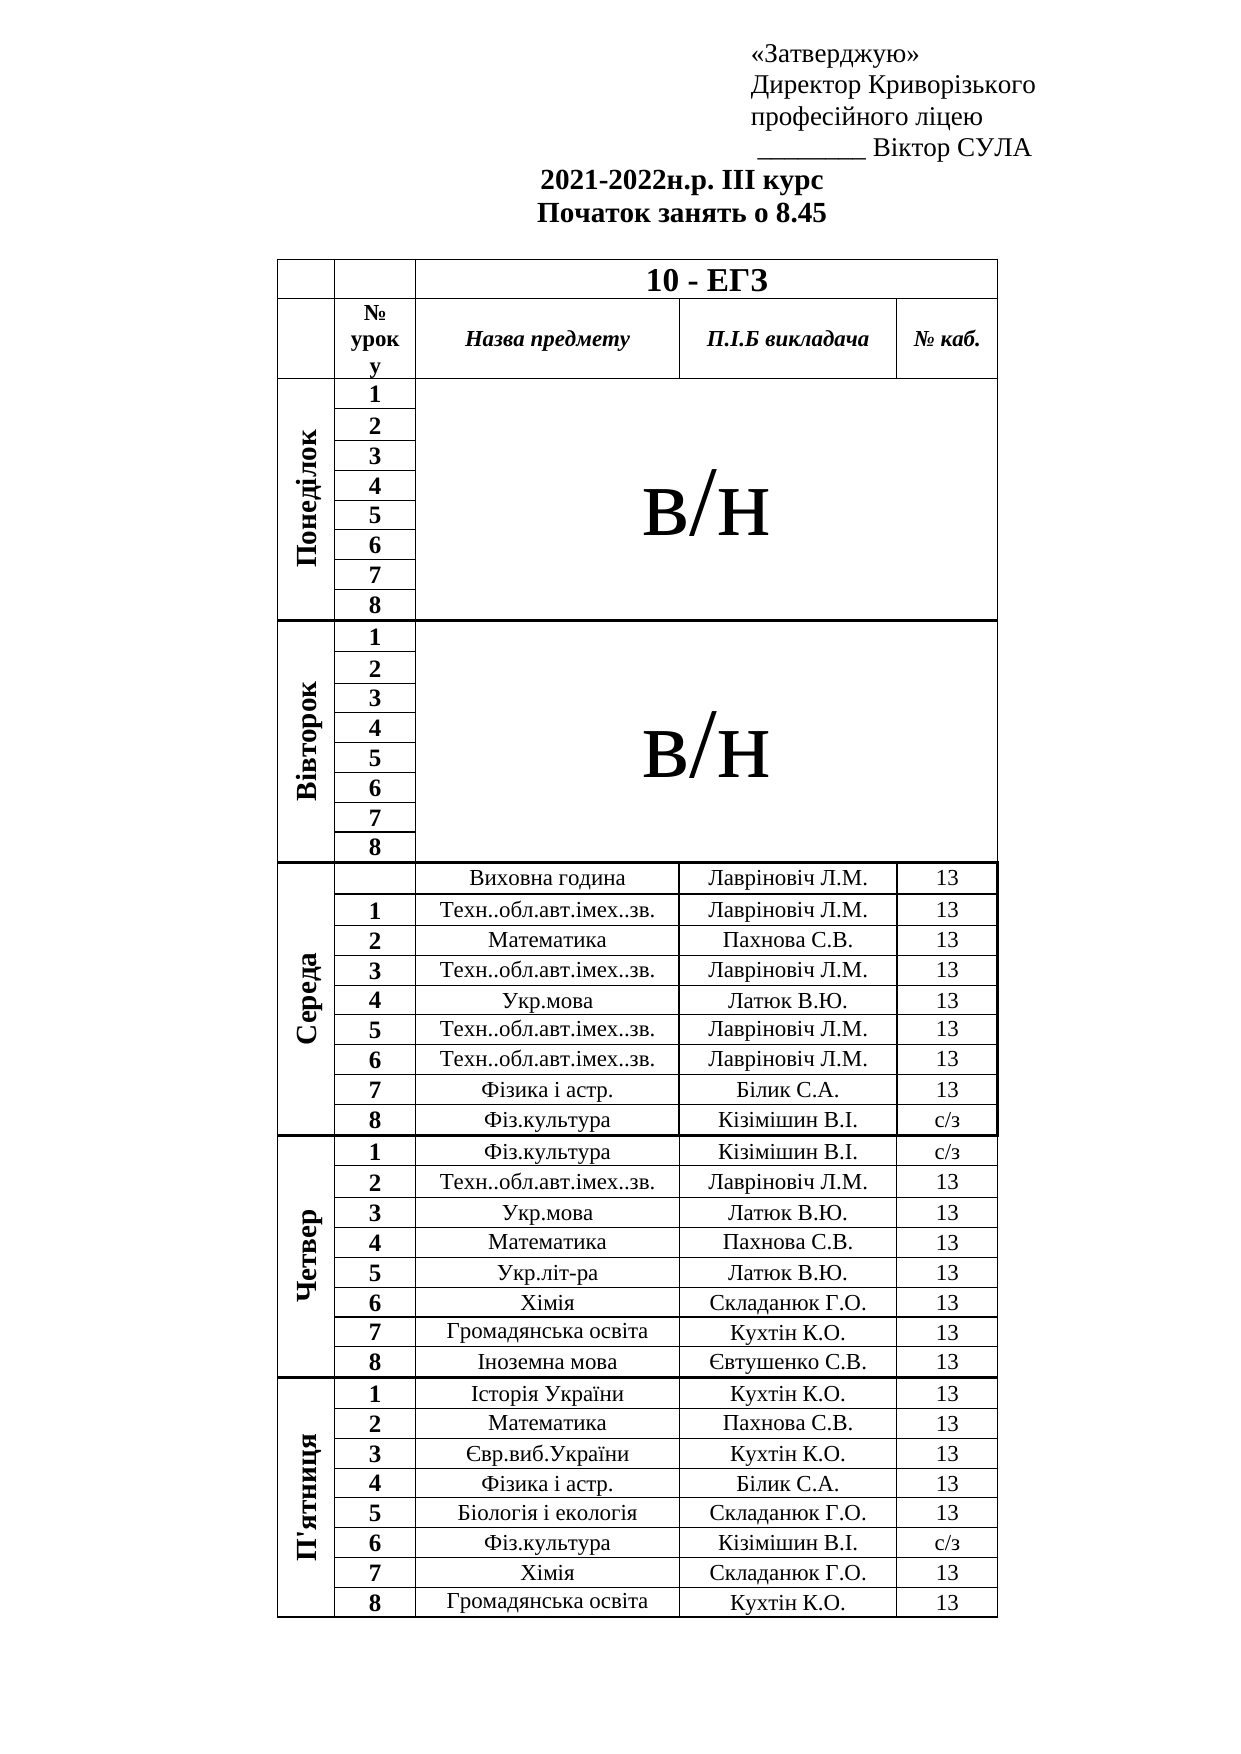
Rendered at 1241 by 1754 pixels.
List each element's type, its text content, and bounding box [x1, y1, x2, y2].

table_cell 13 [897, 1318, 997, 1346]
table_cell с/з [897, 1137, 997, 1165]
table_cell 13 [897, 1498, 997, 1527]
table_cell Кухтін К.О. [680, 1318, 896, 1346]
table_cell 1 [335, 1137, 415, 1165]
table_cell Математика [416, 926, 678, 955]
table_cell Фіз.культура [416, 1105, 678, 1133]
table_cell 2 [335, 409, 415, 440]
text Початок занять о 8.45 [164, 196, 1200, 229]
table_cell 13 [897, 1347, 997, 1376]
table_cell 3 [335, 441, 415, 470]
table_cell Техн..обл.авт.імех..зв. [416, 1166, 679, 1197]
table_cell Білик С.А. [680, 1075, 896, 1104]
table_cell 6 [335, 530, 415, 559]
table_cell Фіз.культура [416, 1137, 679, 1165]
table_cell Четвер [278, 1137, 334, 1376]
text ________ Віктор СУЛА [75, 131, 1200, 162]
table_cell Хімія [416, 1288, 679, 1316]
table_cell Лавріновіч Л.М. [680, 1015, 896, 1044]
table_cell 13 [897, 1558, 997, 1587]
table_header 10 - ЕГЗ [416, 260, 997, 298]
table_cell Лавріновіч Л.М. [680, 956, 896, 984]
table_cell № уроку [335, 299, 415, 378]
table_cell 8 [335, 1105, 415, 1133]
table_cell 3 [335, 1439, 415, 1467]
table_cell с/з [898, 1105, 996, 1133]
table_cell [278, 299, 334, 378]
table_cell Громадянська освіта [416, 1588, 679, 1616]
table_cell 1 [335, 622, 415, 651]
table_cell Кухтін К.О. [680, 1379, 896, 1408]
table_cell Громадянська освіта [416, 1318, 679, 1346]
table_cell Лавріновіч Л.М. [680, 864, 896, 893]
table_cell Укр.мова [416, 986, 678, 1014]
table_cell 13 [897, 1588, 997, 1616]
table_cell 13 [898, 1075, 996, 1104]
table_cell 8 [335, 590, 415, 619]
table_cell Фізика і астр. [416, 1075, 678, 1104]
table_cell в/н [416, 379, 997, 619]
table_cell Латюк В.Ю. [680, 986, 896, 1014]
table_cell 4 [335, 713, 415, 742]
table_cell Техн..обл.авт.імех..зв. [416, 1045, 678, 1074]
table_cell 13 [897, 1258, 997, 1287]
table_cell 13 [898, 986, 996, 1014]
table_cell Кізімішин В.І. [680, 1137, 896, 1165]
table_cell 6 [335, 1528, 415, 1557]
table_header [335, 260, 415, 298]
table_cell Математика [416, 1228, 679, 1257]
text 2021-2022н.р. ІІІ курс [164, 162, 1200, 196]
table_cell П.І.Б викладача [680, 299, 896, 378]
table_cell с/з [897, 1528, 997, 1557]
table_cell 4 [335, 1228, 415, 1257]
table_cell 3 [335, 684, 415, 712]
table_header [278, 260, 334, 298]
table_cell 8 [335, 1588, 415, 1616]
table_cell 13 [897, 1198, 997, 1227]
table_cell Вівторок [278, 622, 334, 861]
table_cell Лавріновіч Л.М. [680, 1045, 896, 1074]
table_cell 13 [897, 1409, 997, 1438]
table_cell 7 [335, 1558, 415, 1587]
table_cell Лавріновіч Л.М. [680, 895, 896, 925]
table_cell Євр.виб.України [416, 1439, 679, 1467]
table_cell Лавріновіч Л.М. [680, 1166, 896, 1197]
table_cell 5 [335, 501, 415, 529]
table_cell 13 [897, 1288, 997, 1316]
table_cell 8 [335, 833, 415, 861]
table_cell № каб. [897, 299, 997, 378]
table_cell П'ятниця [278, 1379, 334, 1616]
table_cell в/н [416, 622, 997, 861]
table_cell Виховна година [416, 864, 678, 893]
table_cell Техн..обл.авт.імех..зв. [416, 956, 678, 984]
table_cell 1 [335, 379, 415, 408]
table_cell 5 [335, 1498, 415, 1527]
table_cell 6 [335, 1288, 415, 1316]
table_cell 5 [335, 1258, 415, 1287]
table_cell 7 [335, 560, 415, 589]
table_cell 13 [897, 1228, 997, 1257]
table_cell 3 [335, 956, 415, 984]
table_cell Латюк В.Ю. [680, 1198, 896, 1227]
table_cell 13 [898, 895, 996, 925]
table_cell Білик С.А. [680, 1469, 896, 1497]
table_cell Історія України [416, 1379, 679, 1408]
table_cell Кізімішин В.І. [680, 1528, 896, 1557]
table_cell Середа [278, 864, 334, 1133]
table_cell Кухтін К.О. [680, 1588, 896, 1616]
table_cell 13 [898, 926, 996, 955]
table_cell Хімія [416, 1558, 679, 1587]
table_cell 13 [897, 1469, 997, 1497]
table_cell Біологія і екологія [416, 1498, 679, 1527]
table_cell Математика [416, 1409, 679, 1438]
table_cell 13 [897, 1166, 997, 1197]
table_cell 7 [335, 1075, 415, 1104]
table_cell 2 [335, 926, 415, 955]
table_cell Фізика і астр. [416, 1469, 679, 1497]
table_cell 6 [335, 1045, 415, 1074]
table_cell 5 [335, 1015, 415, 1044]
table_cell Латюк В.Ю. [680, 1258, 896, 1287]
table_cell Іноземна мова [416, 1347, 679, 1376]
table_cell 4 [335, 471, 415, 499]
table_cell 8 [335, 1347, 415, 1376]
table_cell 13 [897, 1439, 997, 1467]
table_cell 2 [335, 652, 415, 682]
table_cell Техн..обл.авт.імех..зв. [416, 895, 678, 925]
text професійного ліцею [75, 100, 1200, 131]
table_cell 4 [335, 1469, 415, 1497]
table_cell Кізімішин В.І. [680, 1105, 896, 1133]
table_cell Техн..обл.авт.імех..зв. [416, 1015, 678, 1044]
table_cell Пахнова С.В. [680, 1228, 896, 1257]
table_cell 5 [335, 743, 415, 772]
table_cell 2 [335, 1166, 415, 1197]
table_cell Євтушенко С.В. [680, 1347, 896, 1376]
table_cell Складанюк Г.О. [680, 1558, 896, 1587]
table_cell Фіз.культура [416, 1528, 679, 1557]
table_cell Понеділок [278, 379, 334, 619]
table_cell 3 [335, 1198, 415, 1227]
table_cell Пахнова С.В. [680, 926, 896, 955]
table_cell 7 [335, 1318, 415, 1346]
table_cell 13 [898, 956, 996, 984]
table_cell Пахнова С.В. [680, 1409, 896, 1438]
table_cell 4 [335, 986, 415, 1014]
table_cell [335, 864, 415, 893]
text «Затверджую» [75, 37, 1200, 69]
table_cell Складанюк Г.О. [680, 1498, 896, 1527]
text Директор Криворізького [75, 69, 1200, 100]
table_cell Складанюк Г.О. [680, 1288, 896, 1316]
table_cell 1 [335, 895, 415, 925]
table_cell 13 [898, 1045, 996, 1074]
table_cell 6 [335, 773, 415, 802]
table_cell 7 [335, 803, 415, 831]
table_cell Укр.мова [416, 1198, 679, 1227]
table_cell 2 [335, 1409, 415, 1438]
table_cell 13 [897, 1379, 997, 1408]
table_cell Назва предмету [416, 299, 679, 378]
table_cell Укр.літ-ра [416, 1258, 679, 1287]
table_cell Кухтін К.О. [680, 1439, 896, 1467]
table_cell 13 [898, 864, 996, 893]
table_cell 13 [898, 1015, 996, 1044]
table_cell 1 [335, 1379, 415, 1408]
